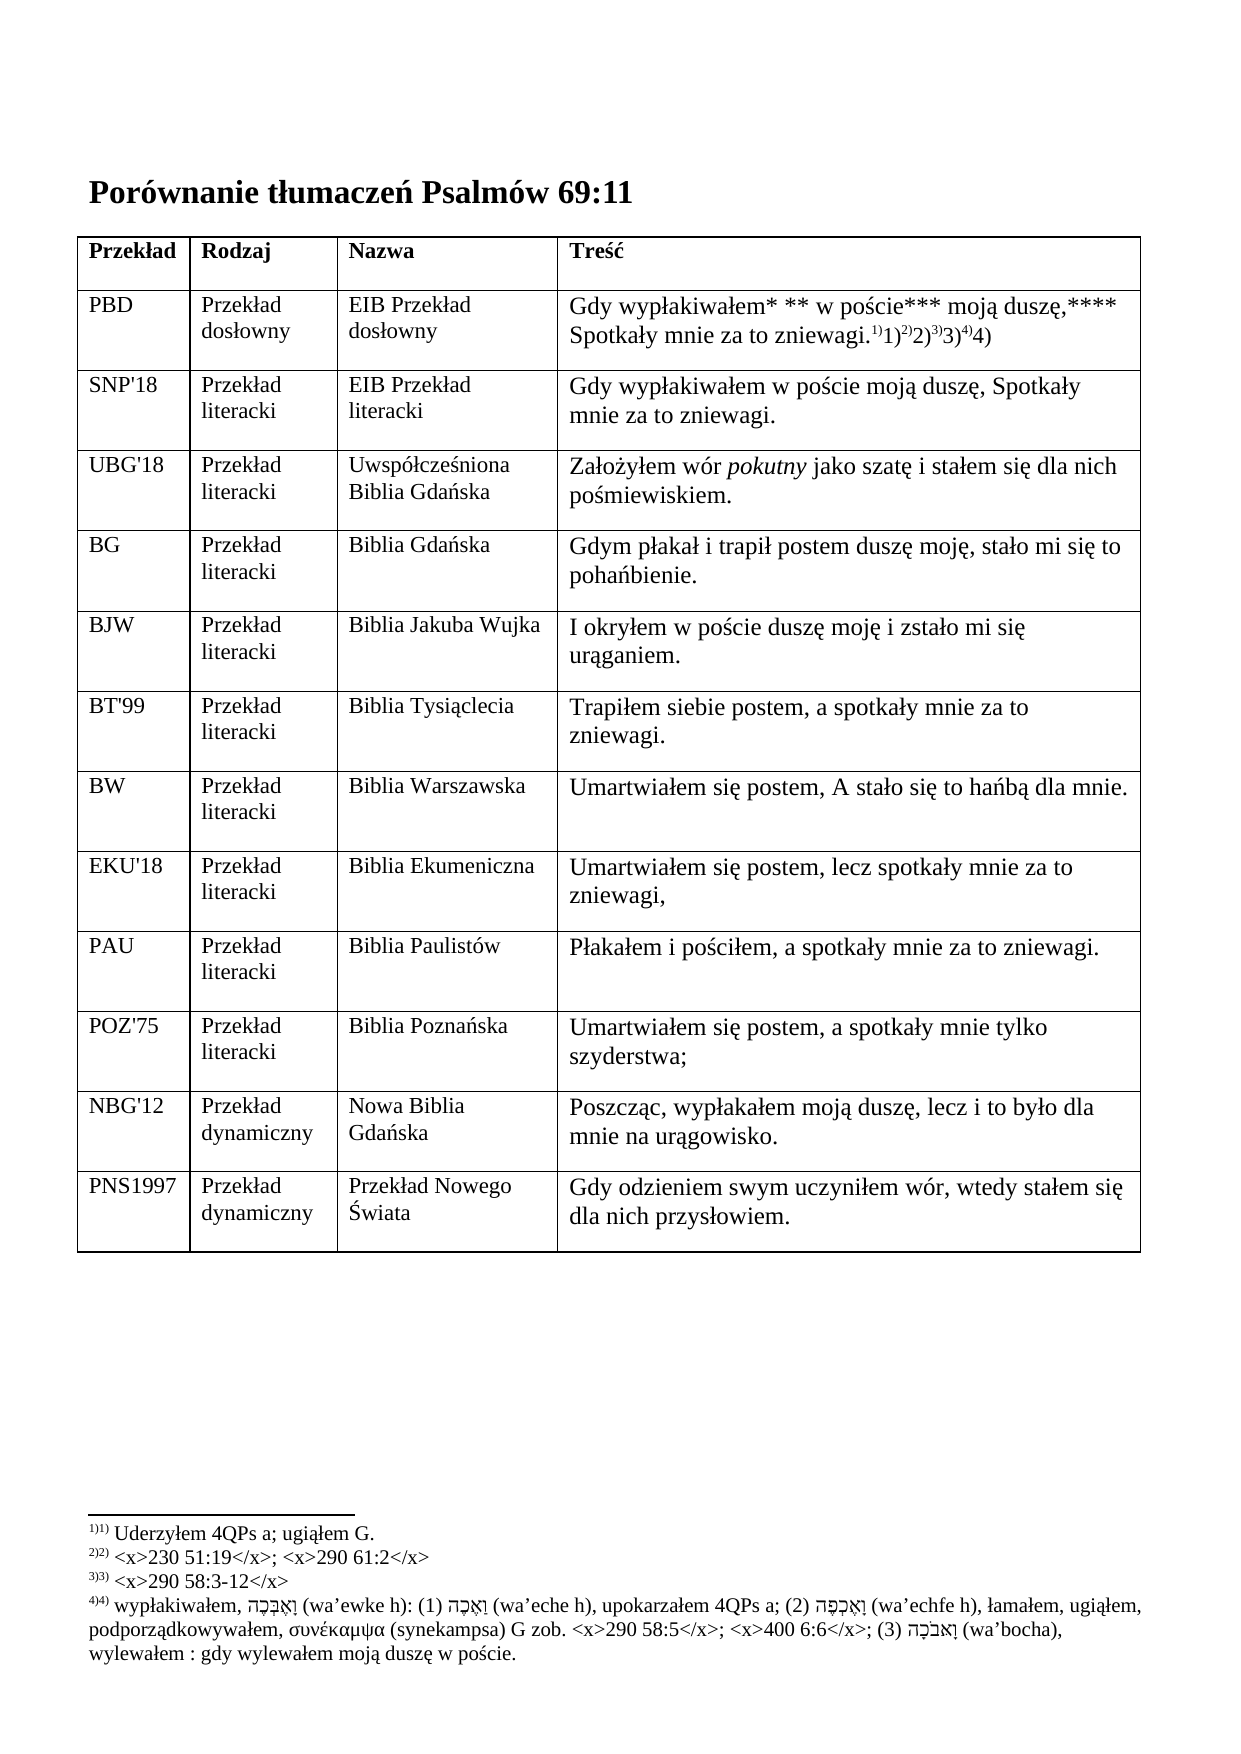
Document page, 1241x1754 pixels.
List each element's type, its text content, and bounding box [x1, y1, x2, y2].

table_cell Przekład literacki [191, 692, 337, 771]
table_cell PBD [78, 291, 189, 370]
table_cell BG [78, 531, 189, 611]
table_cell Biblia Jakuba Wujka [338, 612, 557, 691]
table_cell Umartwiałem się postem, lecz spotkały mnie za to zniewagi, [558, 852, 1140, 931]
table_cell Biblia Gdańska [338, 531, 557, 611]
table_header Treść [558, 238, 1140, 290]
table_cell Poszcząc, wypłakałem moją duszę, lecz i to było dla mnie na urągowisko. [558, 1092, 1140, 1171]
table_cell Umartwiałem się postem, A stało się to hańbą dla mnie. [558, 772, 1140, 851]
table_cell Przekład literacki [191, 612, 337, 691]
table_cell Przekład literacki [191, 451, 337, 530]
table_cell BW [78, 772, 189, 851]
table_cell Przekład literacki [191, 1012, 337, 1091]
table_cell EIB Przekład literacki [338, 371, 557, 450]
table_cell Przekład literacki [191, 772, 337, 851]
table_cell Założyłem wór pokutny jako szatę i stałem się dla nich pośmiewiskiem. [558, 451, 1140, 530]
table_cell Biblia Poznańska [338, 1012, 557, 1091]
table_header Przekład [78, 238, 189, 290]
table_cell Przekład dynamiczny [191, 1172, 337, 1251]
table_cell BT'99 [78, 692, 189, 771]
table_cell PAU [78, 932, 189, 1011]
table_cell BJW [78, 612, 189, 691]
table_cell Przekład literacki [191, 371, 337, 450]
table_cell NBG'12 [78, 1092, 189, 1171]
table_cell Gdy wypłakiwałem w poście moją duszę, Spotkały mnie za to zniewagi. [558, 371, 1140, 450]
table_cell Biblia Paulistów [338, 932, 557, 1011]
table_cell Uwspółcześniona Biblia Gdańska [338, 451, 557, 530]
table_cell Biblia Warszawska [338, 772, 557, 851]
table_cell Trapiłem siebie postem, a spotkały mnie za to zniewagi. [558, 692, 1140, 771]
table_cell SNP'18 [78, 371, 189, 450]
table_cell Biblia Tysiąclecia [338, 692, 557, 771]
table_header Rodzaj [191, 238, 337, 290]
table_cell Przekład dosłowny [191, 291, 337, 370]
table_header Nazwa [338, 238, 557, 290]
table_cell Przekład dynamiczny [191, 1092, 337, 1171]
table_cell EIB Przekład dosłowny [338, 291, 557, 370]
table_cell Przekład literacki [191, 852, 337, 931]
table_cell I okryłem w poście duszę moję i zstało mi się urąganiem. [558, 612, 1140, 691]
table_cell POZ'75 [78, 1012, 189, 1091]
table_cell Gdym płakał i trapił postem duszę moję, stało mi się to pohańbienie. [558, 531, 1140, 611]
table_cell EKU'18 [78, 852, 189, 931]
table_cell Biblia Ekumeniczna [338, 852, 557, 931]
table_cell Przekład Nowego Świata [338, 1172, 557, 1251]
table_cell Przekład literacki [191, 531, 337, 611]
table_cell Nowa Biblia Gdańska [338, 1092, 557, 1171]
table_cell Gdy odzieniem swym uczyniłem wór, wtedy stałem się dla nich przysłowiem. [558, 1172, 1140, 1251]
table_cell Gdy wypłakiwałem* ** w poście*** moją duszę,**** Spotkały mnie za to zniewagi.1)2)3)4) [558, 291, 1140, 370]
text Porównanie tłumaczeń Psalmów 69:11 [88, 173, 1152, 211]
table_cell Przekład literacki [191, 932, 337, 1011]
table_cell UBG'18 [78, 451, 189, 530]
table_cell Umartwiałem się postem, a spotkały mnie tylko szyderstwa; [558, 1012, 1140, 1091]
table_cell Płakałem i pościłem, a spotkały mnie za to zniewagi. [558, 932, 1140, 1011]
table_cell PNS1997 [78, 1172, 189, 1251]
